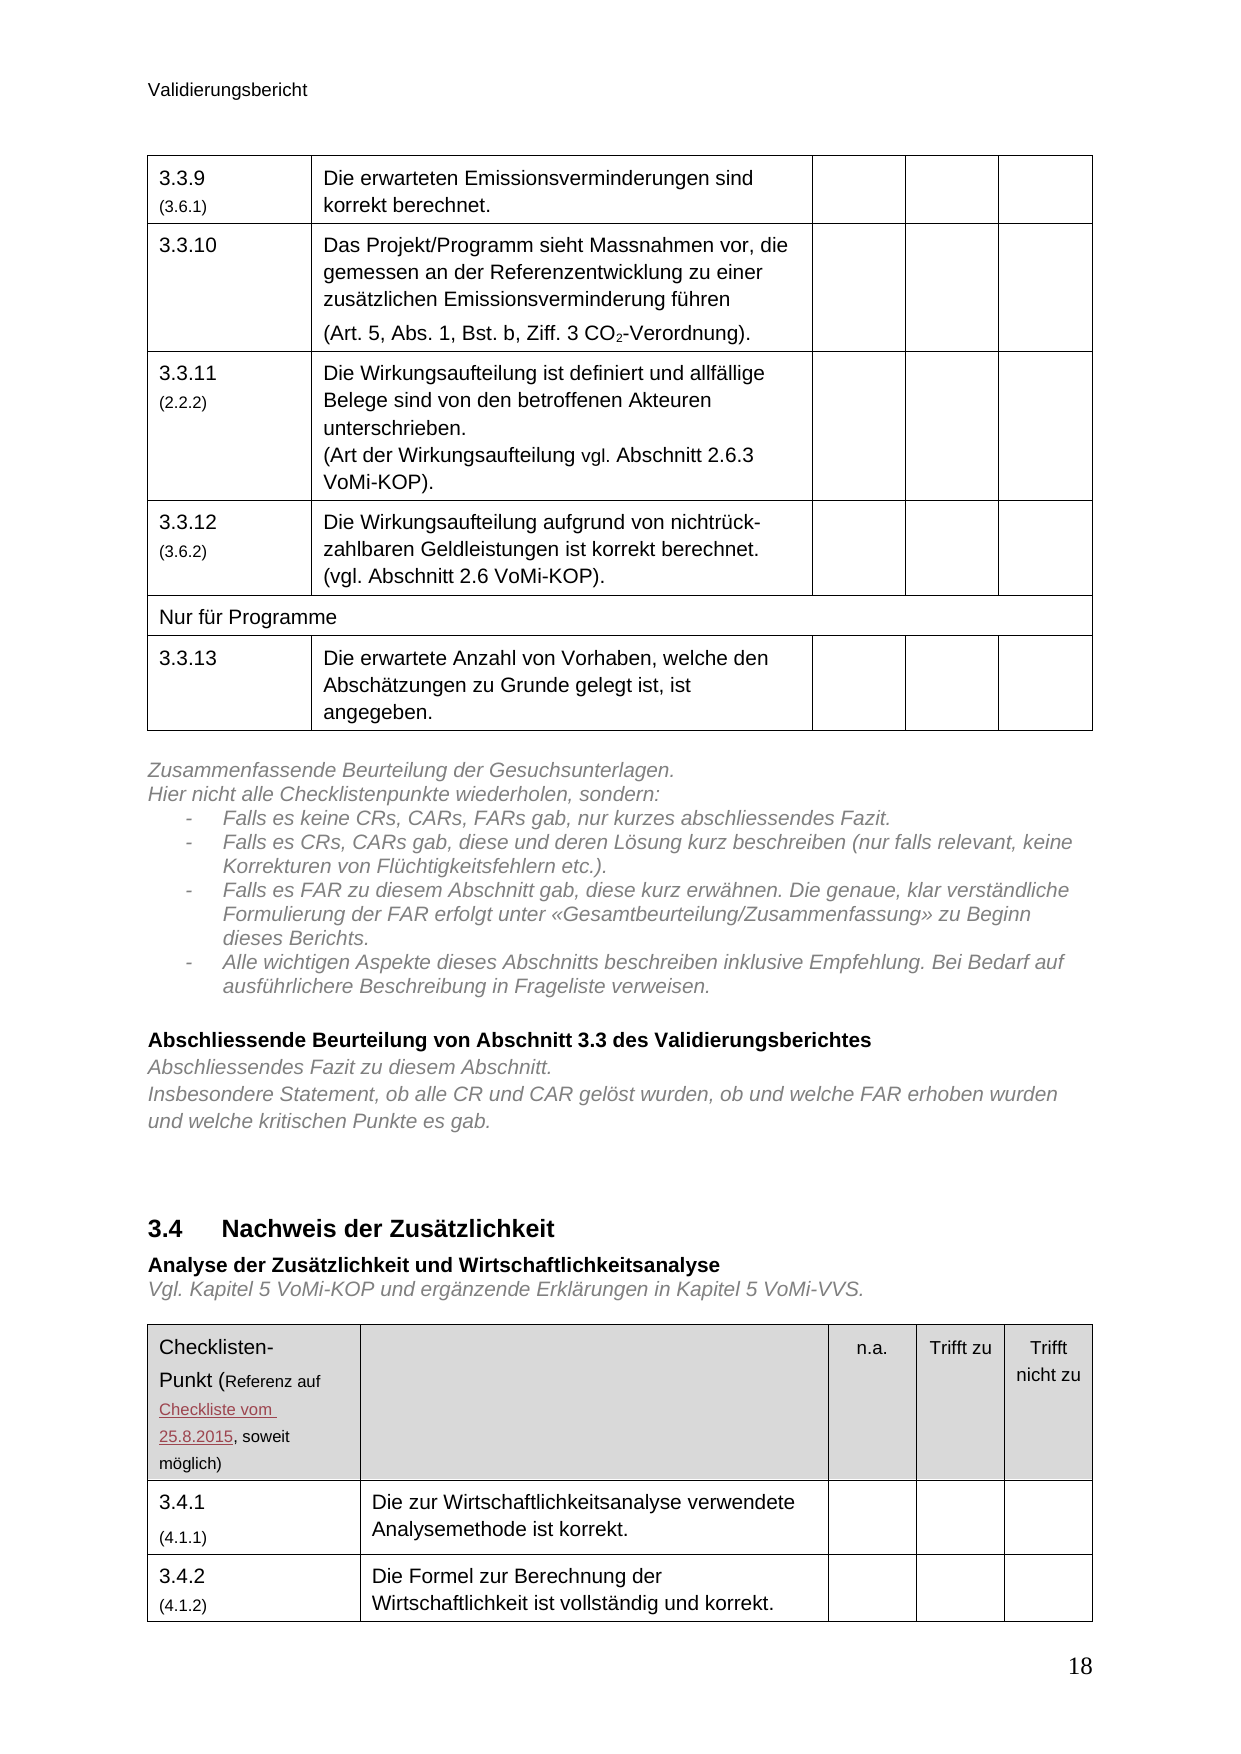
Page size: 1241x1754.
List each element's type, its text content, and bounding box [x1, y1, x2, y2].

table_cell [917, 1555, 1004, 1621]
list Falls es FAR zu diesem Abschnitt gab, diese kurz erwähnen. Die genaue, klar verständliche Formulierung der FAR erfolgt unter «Gesamtbeurteilung/Zusammenfassung» zu Beginn dieses Berichts. [185, 878, 1093, 950]
table_cell [906, 636, 998, 730]
table_cell [813, 636, 905, 730]
table_cell 3.4.2 (4.1.2) [148, 1555, 360, 1621]
table_cell [829, 1555, 916, 1621]
table_cell Die Wirkungsaufteilung ist definiert und allfällige Belege sind von den betroffenen Akteuren unterschrieben. (Art der Wirkungsaufteilung vgl. Abschnitt 2.6.3 VoMi-KOP). [312, 352, 812, 500]
table_cell [829, 1481, 916, 1553]
text Abschliessendes Fazit zu diesem Abschnitt. Insbesondere Statement, ob alle CR und CAR gelöst wurden, ob und welche FAR erhoben wurden und welche kritischen Punkte es gab. [148, 1052, 1093, 1133]
table_cell [813, 156, 905, 223]
table_cell [813, 501, 905, 594]
list Falls es keine CRs, CARs, FARs gab, nur kurzes abschliessendes Fazit. [185, 806, 1093, 830]
table_cell Die erwartete Anzahl von Vorhaben, welche den Abschätzungen zu Grunde gelegt ist, ist angegeben. [312, 636, 812, 730]
table_cell [1005, 1555, 1092, 1621]
table_cell Die erwarteten Emissionsverminderungen sind korrekt berechnet. [312, 156, 812, 223]
table_cell Die Wirkungsaufteilung aufgrund von nichtrückzahlbaren Geldleistungen ist korrekt berechnet. (vgl. Abschnitt 2.6 VoMi-KOP). [312, 501, 812, 594]
table_cell [906, 501, 998, 594]
table_cell [999, 156, 1092, 223]
table_header n.a. [829, 1325, 916, 1479]
table_cell [906, 352, 998, 500]
table_cell 3.4.1 (4.1.1) [148, 1481, 360, 1553]
table_cell 3.3.12 (3.6.2) [148, 501, 311, 594]
table_cell 3.3.11 (2.2.2) [148, 352, 311, 500]
table_cell [813, 352, 905, 500]
list Alle wichtigen Aspekte dieses Abschnitts beschreiben inklusive Empfehlung. Bei Bedarf auf ausführlichere Beschreibung in Frageliste verweisen. [185, 950, 1093, 998]
table_cell [999, 636, 1092, 730]
table_cell Nur für Programme [148, 596, 1092, 635]
list Falls es CRs, CARs gab, diese und deren Lösung kurz beschreiben (nur falls relevant, keine Korrekturen von Flüchtigkeitsfehlern etc.). [185, 830, 1093, 878]
table_cell 3.3.9 (3.6.1) [148, 156, 311, 223]
table_header Trifft zu [917, 1325, 1004, 1479]
text Analyse der Zusätzlichkeit und Wirtschaftlichkeitsanalyse [148, 1249, 1093, 1276]
table_cell Das Projekt/Programm sieht Massnahmen vor, die gemessen an der Referenzentwicklung zu einer zusätzlichen Emissionsverminderung führen (Art. 5, Abs. 1, Bst. b, Ziff. 3 CO2-Verordnung). [312, 224, 812, 351]
subtitle Nachweis der Zusätzlichkeit [148, 1214, 1093, 1243]
table_cell [999, 224, 1092, 351]
table_cell [917, 1481, 1004, 1553]
table_cell 3.3.13 [148, 636, 311, 730]
text Vgl. Kapitel 5 VoMi-KOP und ergänzende Erklärungen in Kapitel 5 VoMi-VVS. [148, 1276, 1093, 1300]
table_cell Die zur Wirtschaftlichkeitsanalyse verwendete Analysemethode ist korrekt. [361, 1481, 828, 1553]
text Hier nicht alle Checklistenpunkte wiederholen, sondern: [148, 782, 1093, 806]
text Abschliessende Beurteilung von Abschnitt 3.3 des Validierungsberichtes [148, 1025, 1093, 1052]
table_header Checklisten- Punkt (Referenz auf Checkliste vom 25.8.2015, soweit möglich) [148, 1325, 360, 1479]
table_cell [1005, 1481, 1092, 1553]
text Zusammenfassende Beurteilung der Gesuchsunterlagen. [148, 758, 1093, 782]
table_cell Die Formel zur Berechnung der Wirtschaftlichkeit ist vollständig und korrekt. [361, 1555, 828, 1621]
table_header Trifft nicht zu [1005, 1325, 1092, 1479]
table_cell [999, 352, 1092, 500]
table_cell [813, 224, 905, 351]
table_cell [999, 501, 1092, 594]
table_header [361, 1325, 828, 1479]
table_cell [906, 224, 998, 351]
table_cell 3.3.10 [148, 224, 311, 351]
table_cell [906, 156, 998, 223]
